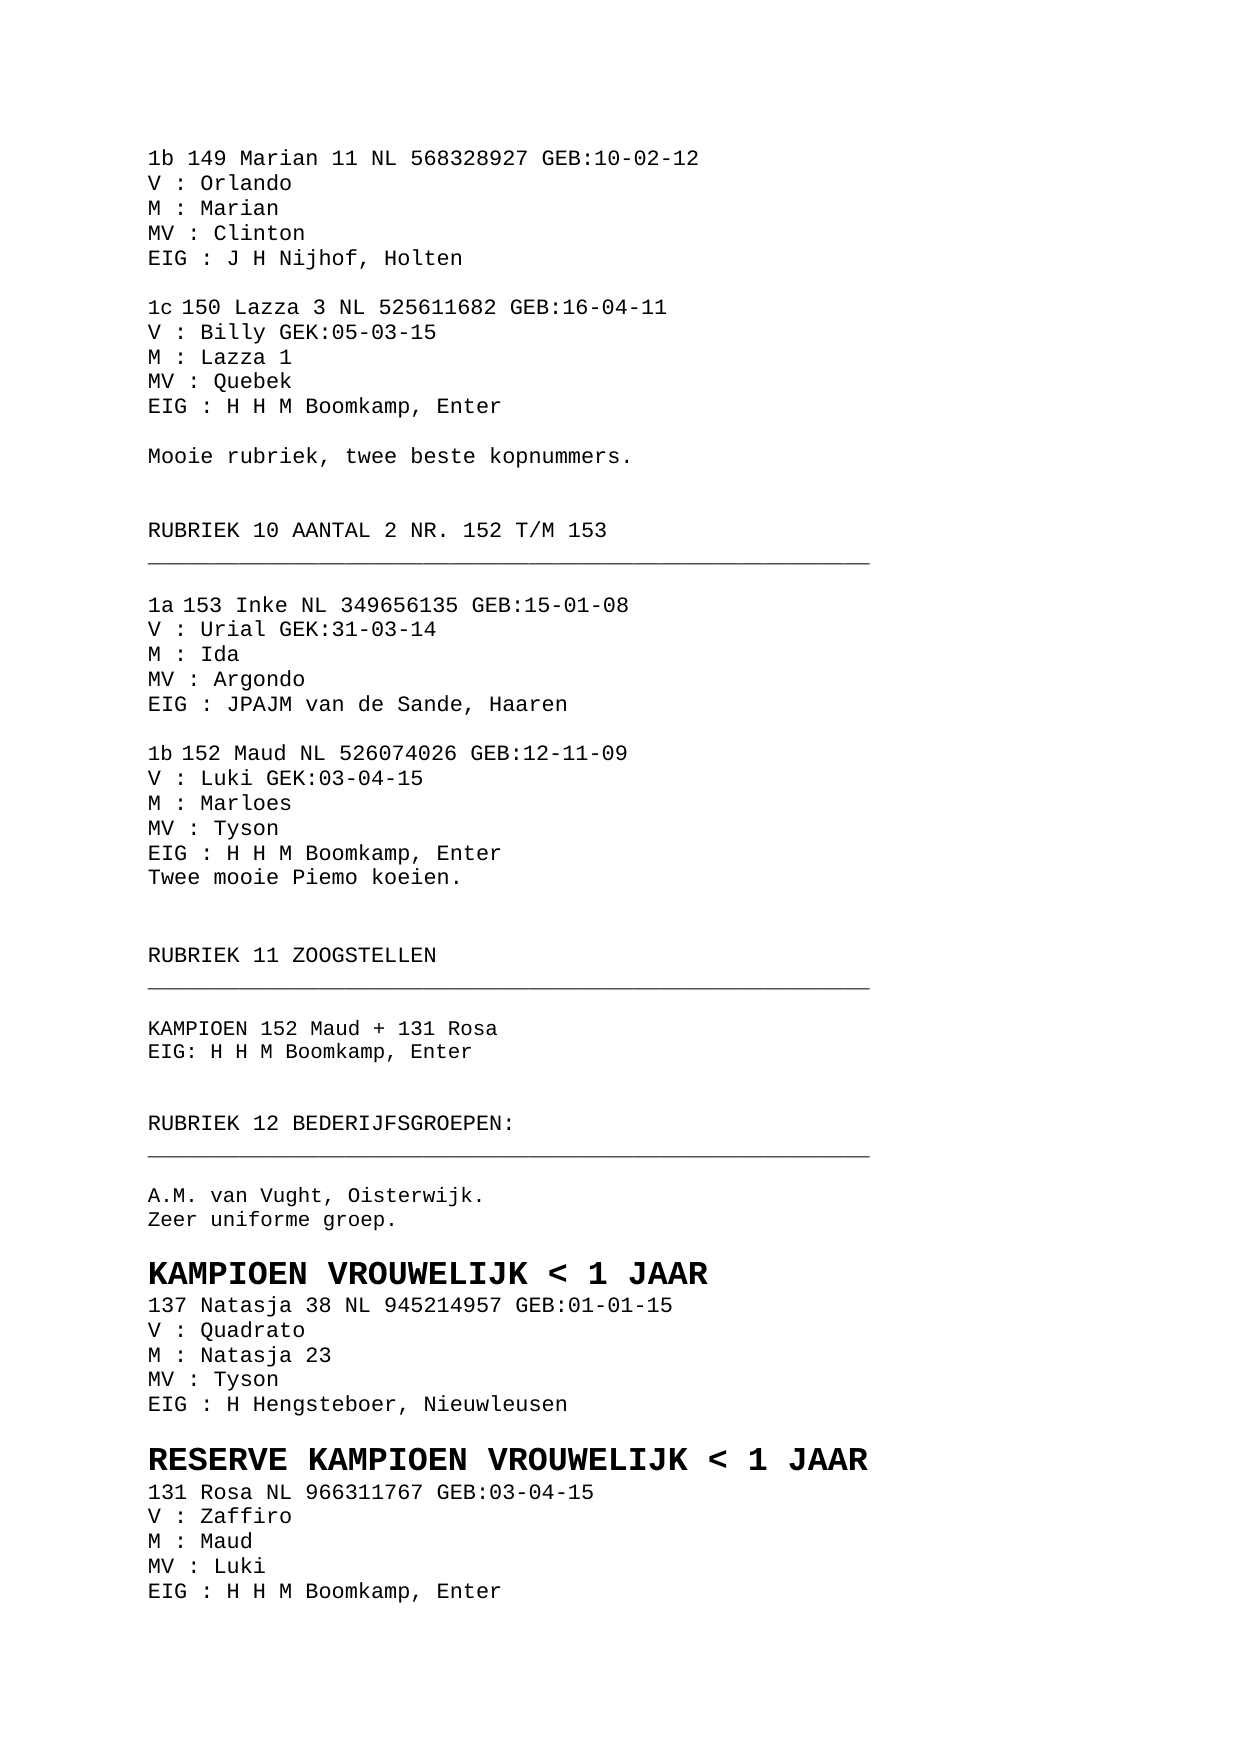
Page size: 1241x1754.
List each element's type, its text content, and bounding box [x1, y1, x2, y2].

text M : Lazza 1 [148, 346, 1093, 371]
text M : Marloes [148, 792, 1093, 817]
text V : Quadrato [148, 1319, 1093, 1344]
text V : Luki GEK:03-04-15 [148, 767, 1093, 792]
text V : Urial GEK:31-03-14 [148, 619, 1093, 643]
text MV : Argondo [148, 668, 1093, 693]
text MV : Tyson [148, 1369, 1093, 1393]
text _______________________________________________________ [148, 1137, 1093, 1162]
text RUBRIEK 12 BEDERIJFSGROEPEN: [148, 1112, 1093, 1137]
text EIG : JPAJM van de Sande, Haaren [148, 693, 1093, 718]
text 1a 153 Inke NL 349656135 GEB:15-01-08 [148, 594, 1093, 619]
text A.M. van Vught, Oisterwijk. [148, 1186, 1093, 1209]
text EIG : H Hengsteboer, Nieuwleusen [148, 1393, 1093, 1418]
text M : Natasja 23 [148, 1344, 1093, 1369]
text EIG : H H M Boomkamp, Enter [148, 1580, 1093, 1605]
text RUBRIEK 11 ZOOGSTELLEN [148, 944, 1093, 969]
text _______________________________________________________ [148, 969, 1093, 994]
text MV : Quebek [148, 371, 1093, 396]
text MV : Luki [148, 1555, 1093, 1580]
text V : Billy GEK:05-03-15 [148, 321, 1093, 346]
text V : Orlando [148, 172, 1093, 197]
text EIG : J H Nijhof, Holten [148, 247, 1093, 272]
text EIG : H H M Boomkamp, Enter [148, 396, 1093, 420]
text Mooie rubriek, twee beste kopnummers. [148, 445, 1093, 470]
text 1b 149 Marian 11 NL 568328927 GEB:10-02-12 [148, 148, 1093, 172]
text RESERVE KAMPIOEN VROUWELIJK < 1 JAAR [148, 1443, 1093, 1481]
text 1c 150 Lazza 3 NL 525611682 GEB:16-04-11 [148, 296, 1093, 321]
text V : Zaffiro [148, 1506, 1093, 1530]
text _______________________________________________________ [148, 544, 1093, 569]
text KAMPIOEN VROUWELIJK < 1 JAAR [148, 1256, 1093, 1294]
text Zeer uniforme groep. [148, 1209, 1093, 1233]
text M : Maud [148, 1530, 1093, 1555]
text 137 Natasja 38 NL 945214957 GEB:01-01-15 [148, 1294, 1093, 1319]
text EIG : H H M Boomkamp, Enter [148, 842, 1093, 867]
text RUBRIEK 10 AANTAL 2 NR. 152 T/M 153 [148, 519, 1093, 544]
text MV : Clinton [148, 222, 1093, 247]
text KAMPIOEN 152 Maud + 131 Rosa [148, 1018, 1093, 1041]
text M : Ida [148, 643, 1093, 668]
text MV : Tyson [148, 817, 1093, 842]
text M : Marian [148, 197, 1093, 222]
text EIG: H H M Boomkamp, Enter [148, 1041, 1093, 1065]
text Twee mooie Piemo koeien. [148, 867, 1093, 891]
text 1b 152 Maud NL 526074026 GEB:12-11-09 [148, 743, 1093, 767]
text 131 Rosa NL 966311767 GEB:03-04-15 [148, 1481, 1093, 1506]
